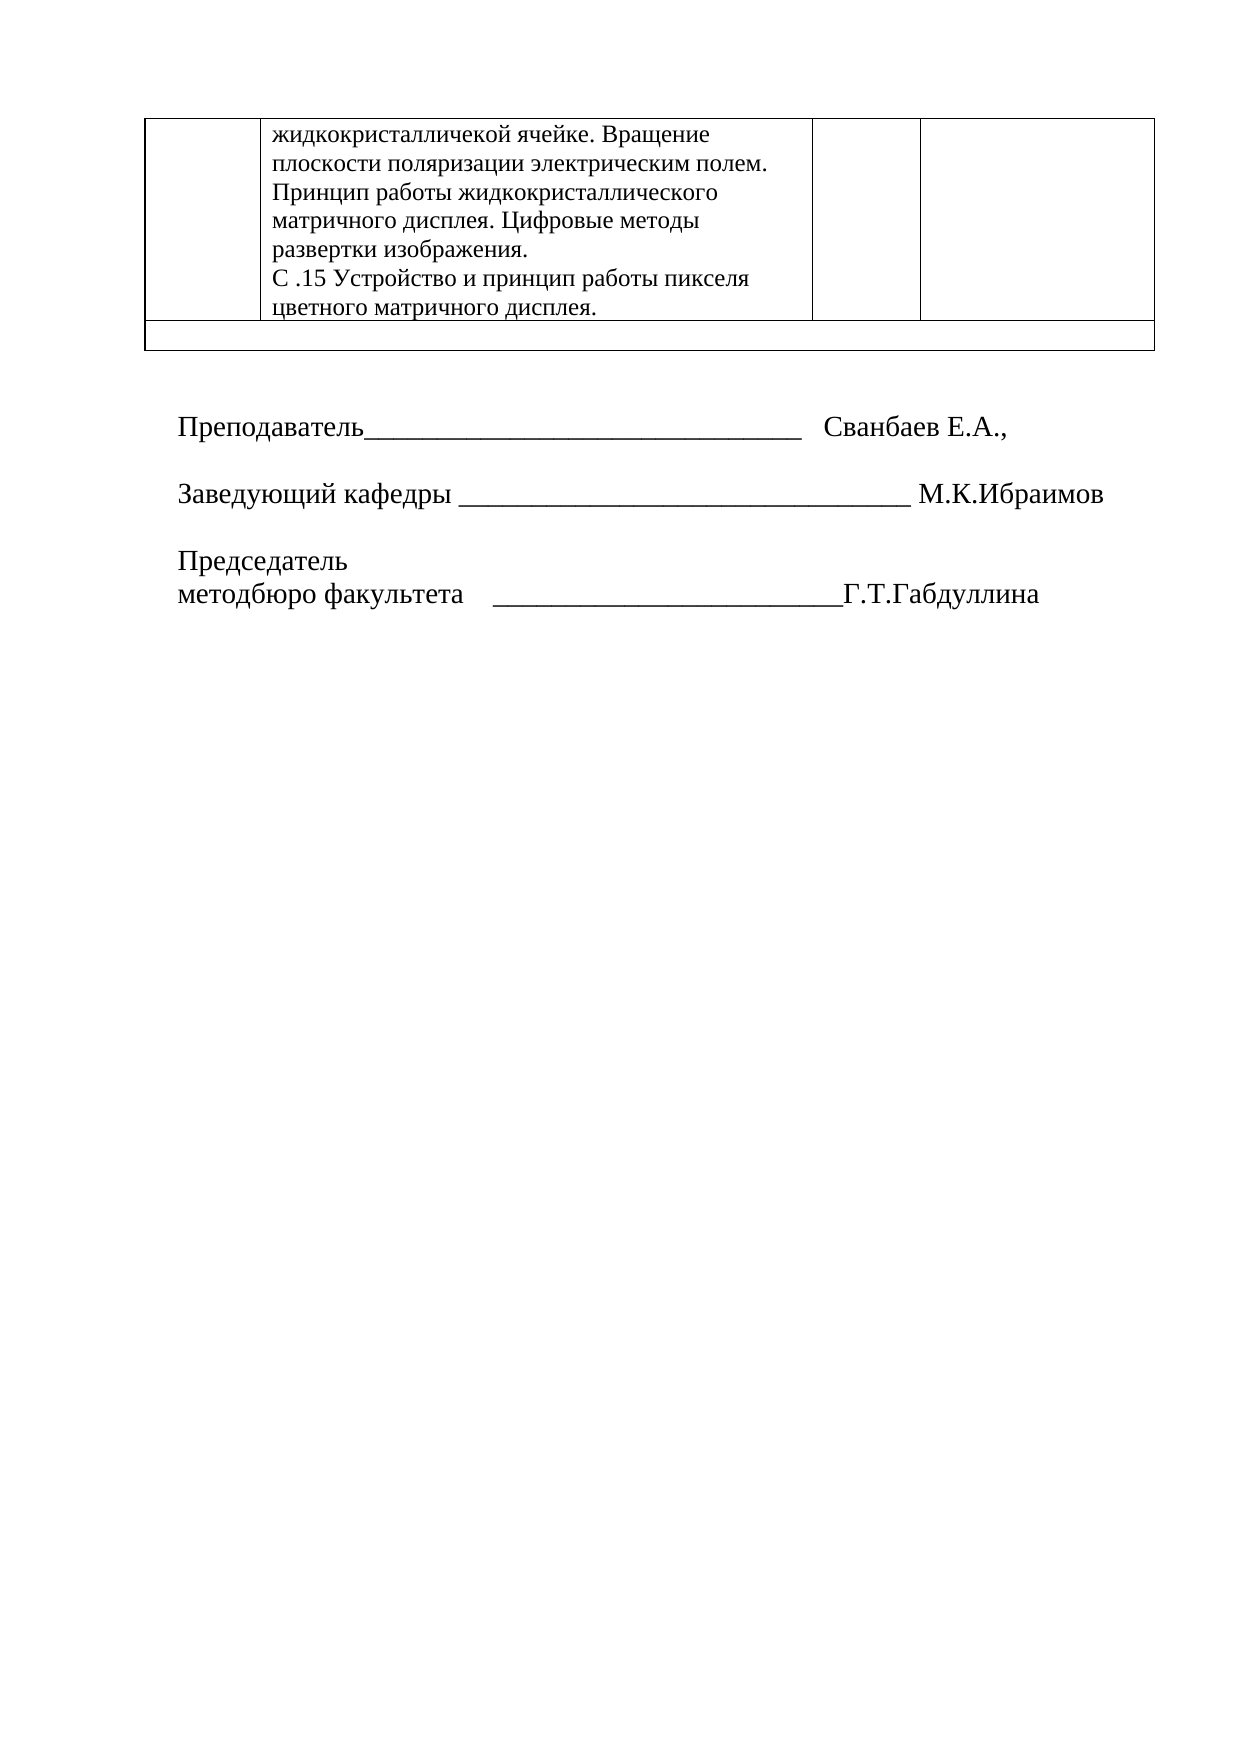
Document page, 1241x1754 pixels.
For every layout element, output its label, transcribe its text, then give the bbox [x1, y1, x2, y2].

table_cell 2 [813, 119, 920, 320]
table_cell 8 [921, 119, 1154, 320]
text методбюро факультета ________________________Г.Т.Габдуллина [177, 576, 1122, 610]
table_cell [146, 119, 260, 320]
table_cell [146, 321, 1154, 350]
text Председатель [177, 543, 1122, 576]
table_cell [261, 119, 812, 320]
text Преподаватель______________________________ Сванбаев Е.А., [177, 409, 1122, 442]
text Заведующий кафедры _______________________________ М.К.Ибраимов [177, 476, 1122, 509]
